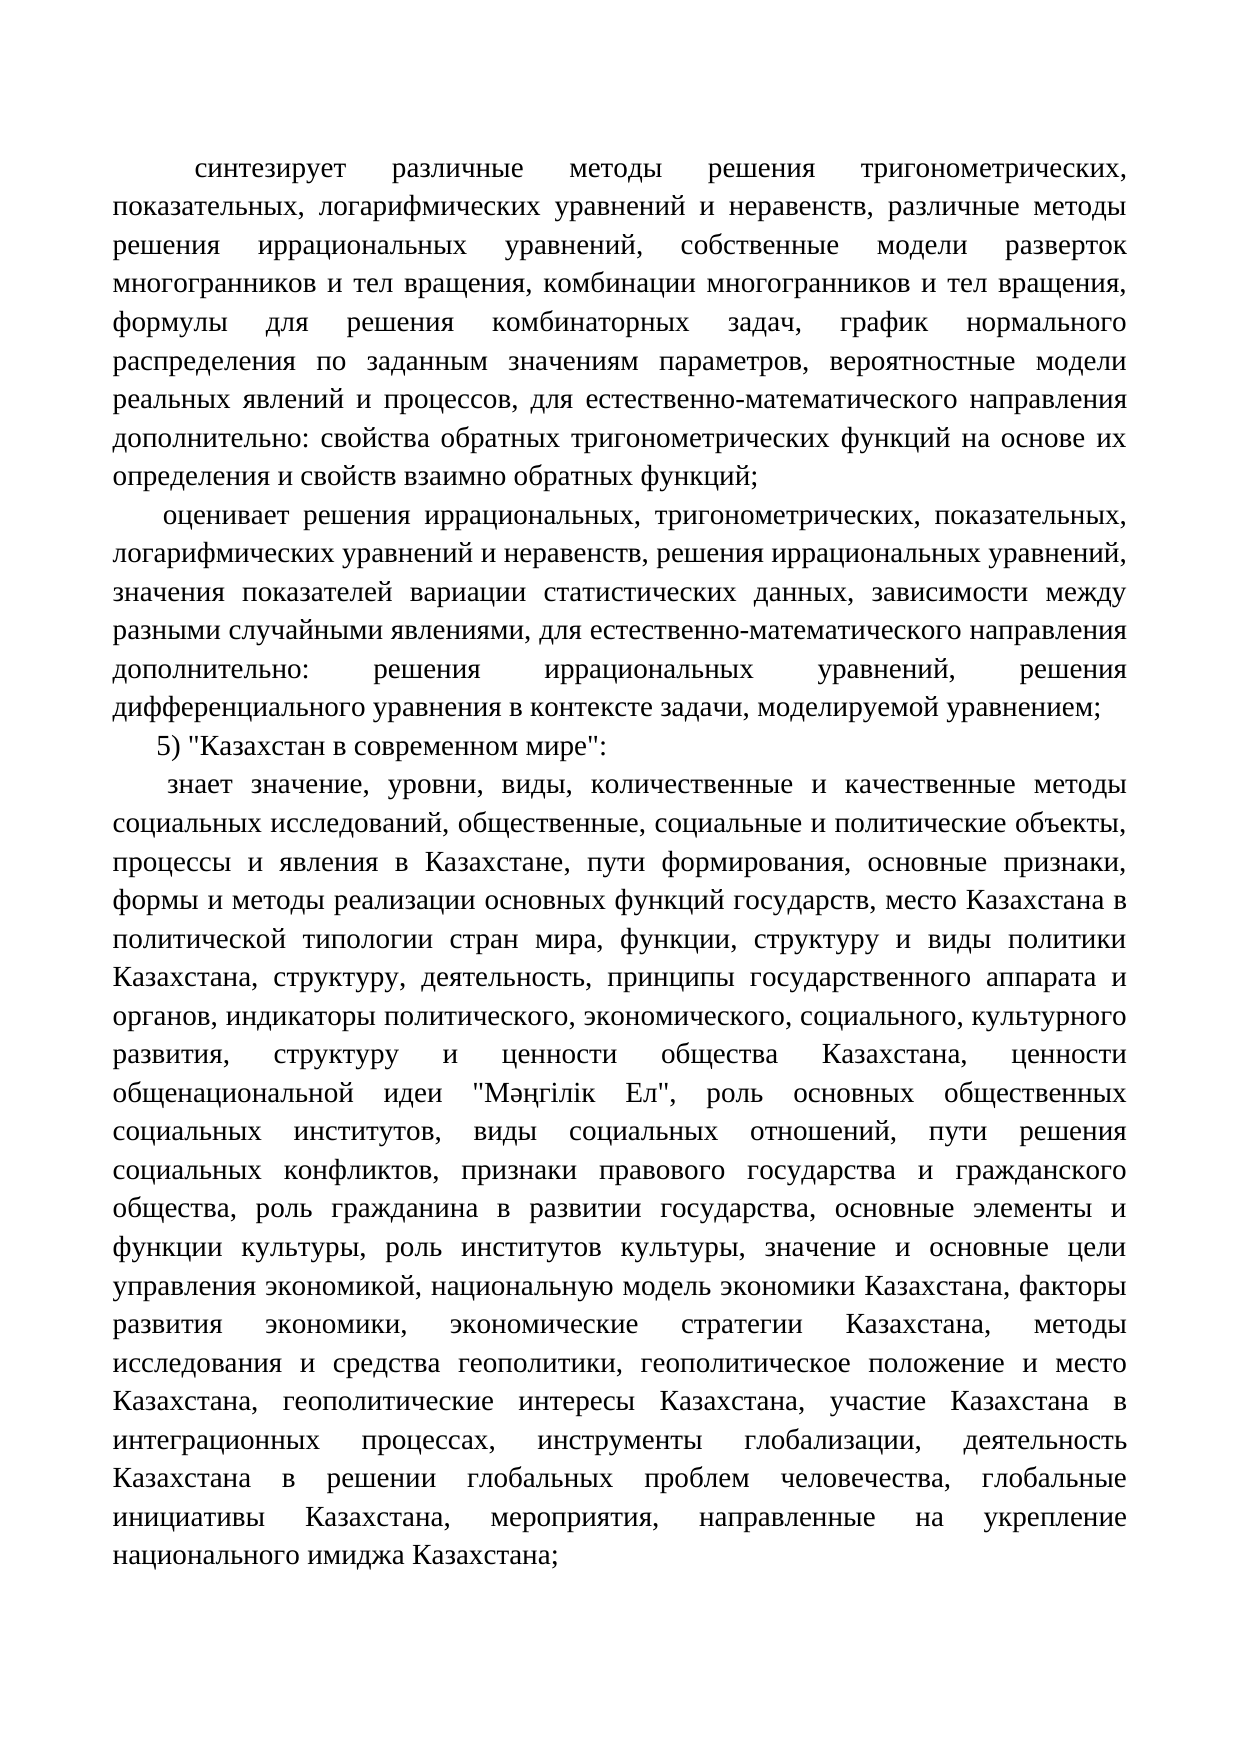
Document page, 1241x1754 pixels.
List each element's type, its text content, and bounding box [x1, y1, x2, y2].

text синтезирует различные методы решения тригонометрических, показательных, логарифмических уравнений и неравенств, различные методы решения иррациональных уравнений, собственные модели разверток многогранников и тел вращения, комбинации многогранников и тел вращения, формулы для решения комбинаторных задач, график нормального распределения по заданным значениям параметров, вероятностные модели реальных явлений и процессов, для естественно-математического направления дополнительно: свойства обратных тригонометрических функций на основе их определения и свойств взаимно обратных функций; [112, 150, 1128, 492]
text знает значение, уровни, виды, количественные и качественные методы социальных исследований, общественные, социальные и политические объекты, процессы и явления в Казахстане, пути формирования, основные признаки, формы и методы реализации основных функций государств, место Казахстана в политической типологии стран мира, функции, структуру и виды политики Казахстана, структуру, деятельность, принципы государственного аппарата и органов, индикаторы политического, экономического, социального, культурного развития, структуру и ценности общества Казахстана, ценности общенациональной идеи "Мәңгілік Ел", роль основных общественных социальных институтов, виды социальных отношений, пути решения социальных конфликтов, признаки правового государства и гражданского общества, роль гражданина в развитии государства, основные элементы и функции культуры, роль институтов культуры, значение и основные цели управления экономикой, национальную модель экономики Казахстана, факторы развития экономики, экономические стратегии Казахстана, методы исследования и средства геополитики, геополитическое положение и место Казахстана, геополитические интересы Казахстана, участие Казахстана в интеграционных процессах, инструменты глобализации, деятельность Казахстана в решении глобальных проблем человечества, глобальные инициативы Казахстана, мероприятия, направленные на укрепление национального имиджа Казахстана; [112, 767, 1128, 1571]
text оценивает решения иррациональных, тригонометрических, показательных, логарифмических уравнений и неравенств, решения иррациональных уравнений, значения показателей вариации статистических данных, зависимости между разными случайными явлениями, для естественно-математического направления дополнительно: решения иррациональных уравнений, решения дифференциального уравнения в контексте задачи, моделируемой уравнением; [112, 497, 1128, 723]
text 5) "Казахстан в современном мире": [112, 728, 1128, 762]
